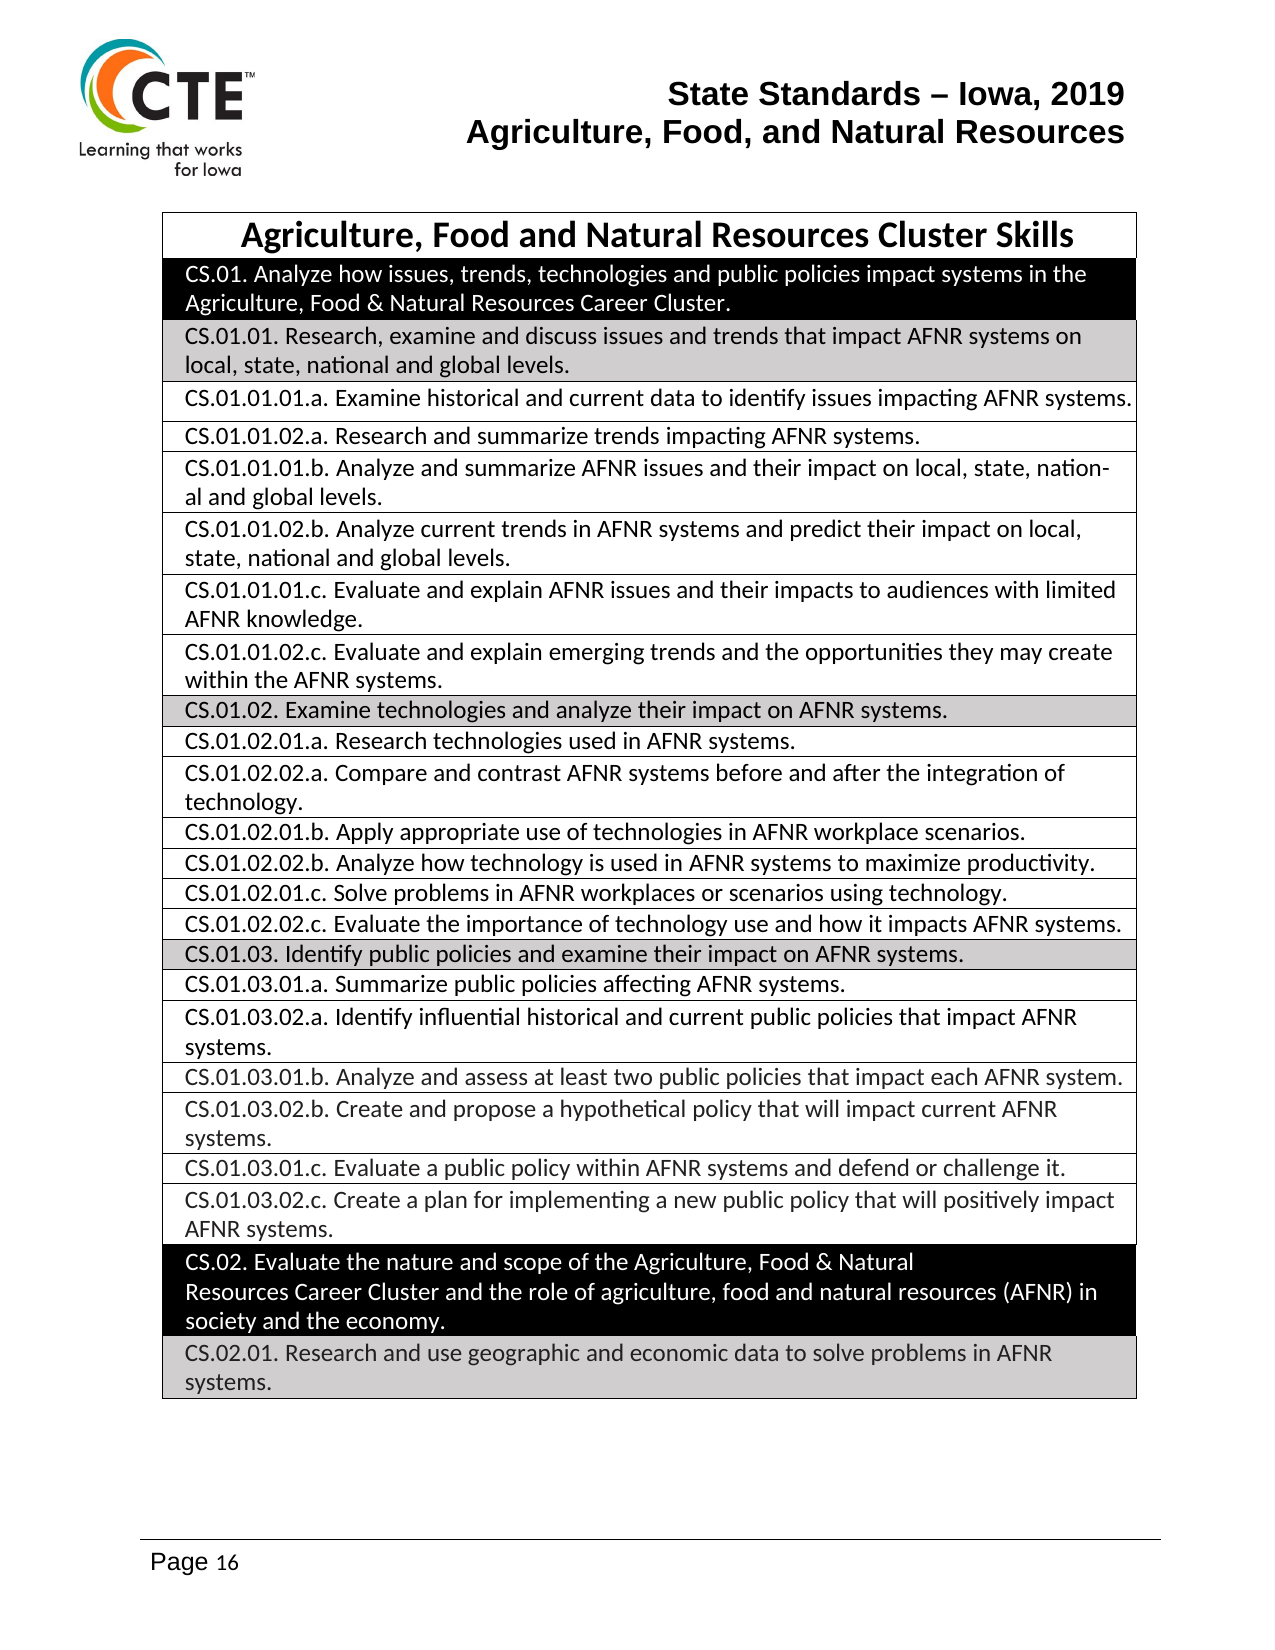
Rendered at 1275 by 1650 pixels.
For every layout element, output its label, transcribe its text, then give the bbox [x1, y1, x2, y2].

table_cell CS.01.02.02.b. Analyze how technology is used in AFNR systems to maximize productivity. [163, 849, 1136, 878]
table_cell CS.01.02.02.c. Evaluate the importance of technology use and how it impacts AFNR systems. [163, 909, 1136, 939]
table_cell CS.01.01.02.c. Evaluate and explain emerging trends and the opportunities they may create within the AFNR systems. [163, 635, 1136, 695]
table_cell CS.01.03.01.b. Analyze and assess at least two public policies that impact each AFNR system. [163, 1063, 1136, 1092]
table_cell CS.01.02.01.c. Solve problems in AFNR workplaces or scenarios using technology. [163, 879, 1136, 908]
table_cell CS.01. Analyze how issues, trends, technologies and public policies impact systems in the Agriculture, Food & Natural Resources Career Cluster. [162, 258, 1136, 320]
table_cell CS.01.01.01.b. Analyze and summarize AFNR issues and their impact on local, state, nation- al and global levels. [163, 452, 1136, 512]
table_cell CS.01.03.02.a. Identify influential historical and current public policies that impact AFNR systems. [163, 1001, 1136, 1062]
table_cell CS.02.01. Research and use geographic and economic data to solve problems in AFNR systems. [163, 1336, 1136, 1398]
table_cell CS.01.03. Identify public policies and examine their impact on AFNR systems. [163, 940, 1136, 969]
table_cell CS.01.01. Research, examine and discuss issues and trends that impact AFNR systems on local, state, national and global levels. [163, 320, 1136, 381]
table_cell CS.01.01.01.a. Examine historical and current data to identify issues impacting AFNR systems. [163, 382, 1136, 421]
table_cell CS.01.01.01.c. Evaluate and explain AFNR issues and their impacts to audiences with limited AFNR knowledge. [163, 575, 1136, 634]
table_cell CS.01.01.02.a. Research and summarize trends impacting AFNR systems. [163, 422, 1136, 451]
table_cell CS.01.03.02.c. Create a plan for implementing a new public policy that will positively impact AFNR systems. [163, 1184, 1136, 1244]
table_cell CS.01.02.01.a. Research technologies used in AFNR systems. [163, 727, 1136, 756]
table_cell CS.01.01.02.b. Analyze current trends in AFNR systems and predict their impact on local, state, national and global levels. [163, 513, 1136, 573]
table_cell CS.01.02.01.b. Apply appropriate use of technologies in AFNR workplace scenarios. [163, 818, 1136, 847]
table_cell CS.01.02. Examine technologies and analyze their impact on AFNR systems. [163, 696, 1136, 726]
table_cell CS.02. Evaluate the nature and scope of the Agriculture, Food & Natural Resources Career Cluster and the role of agriculture, food and natural resources (AFNR) in society and the economy. [162, 1245, 1136, 1336]
table_cell CS.01.03.01.a. Summarize public policies affecting AFNR systems. [163, 970, 1136, 999]
table_header Agriculture, Food and Natural Resources Cluster Skills [163, 213, 1136, 258]
table_cell CS.01.03.01.c. Evaluate a public policy within AFNR systems and defend or challenge it. [163, 1154, 1136, 1183]
table_cell CS.01.02.02.a. Compare and contrast AFNR systems before and after the integration of technology. [163, 757, 1136, 817]
table_cell CS.01.03.02.b. Create and propose a hypothetical policy that will impact current AFNR systems. [163, 1093, 1136, 1153]
picture [79, 39, 255, 176]
